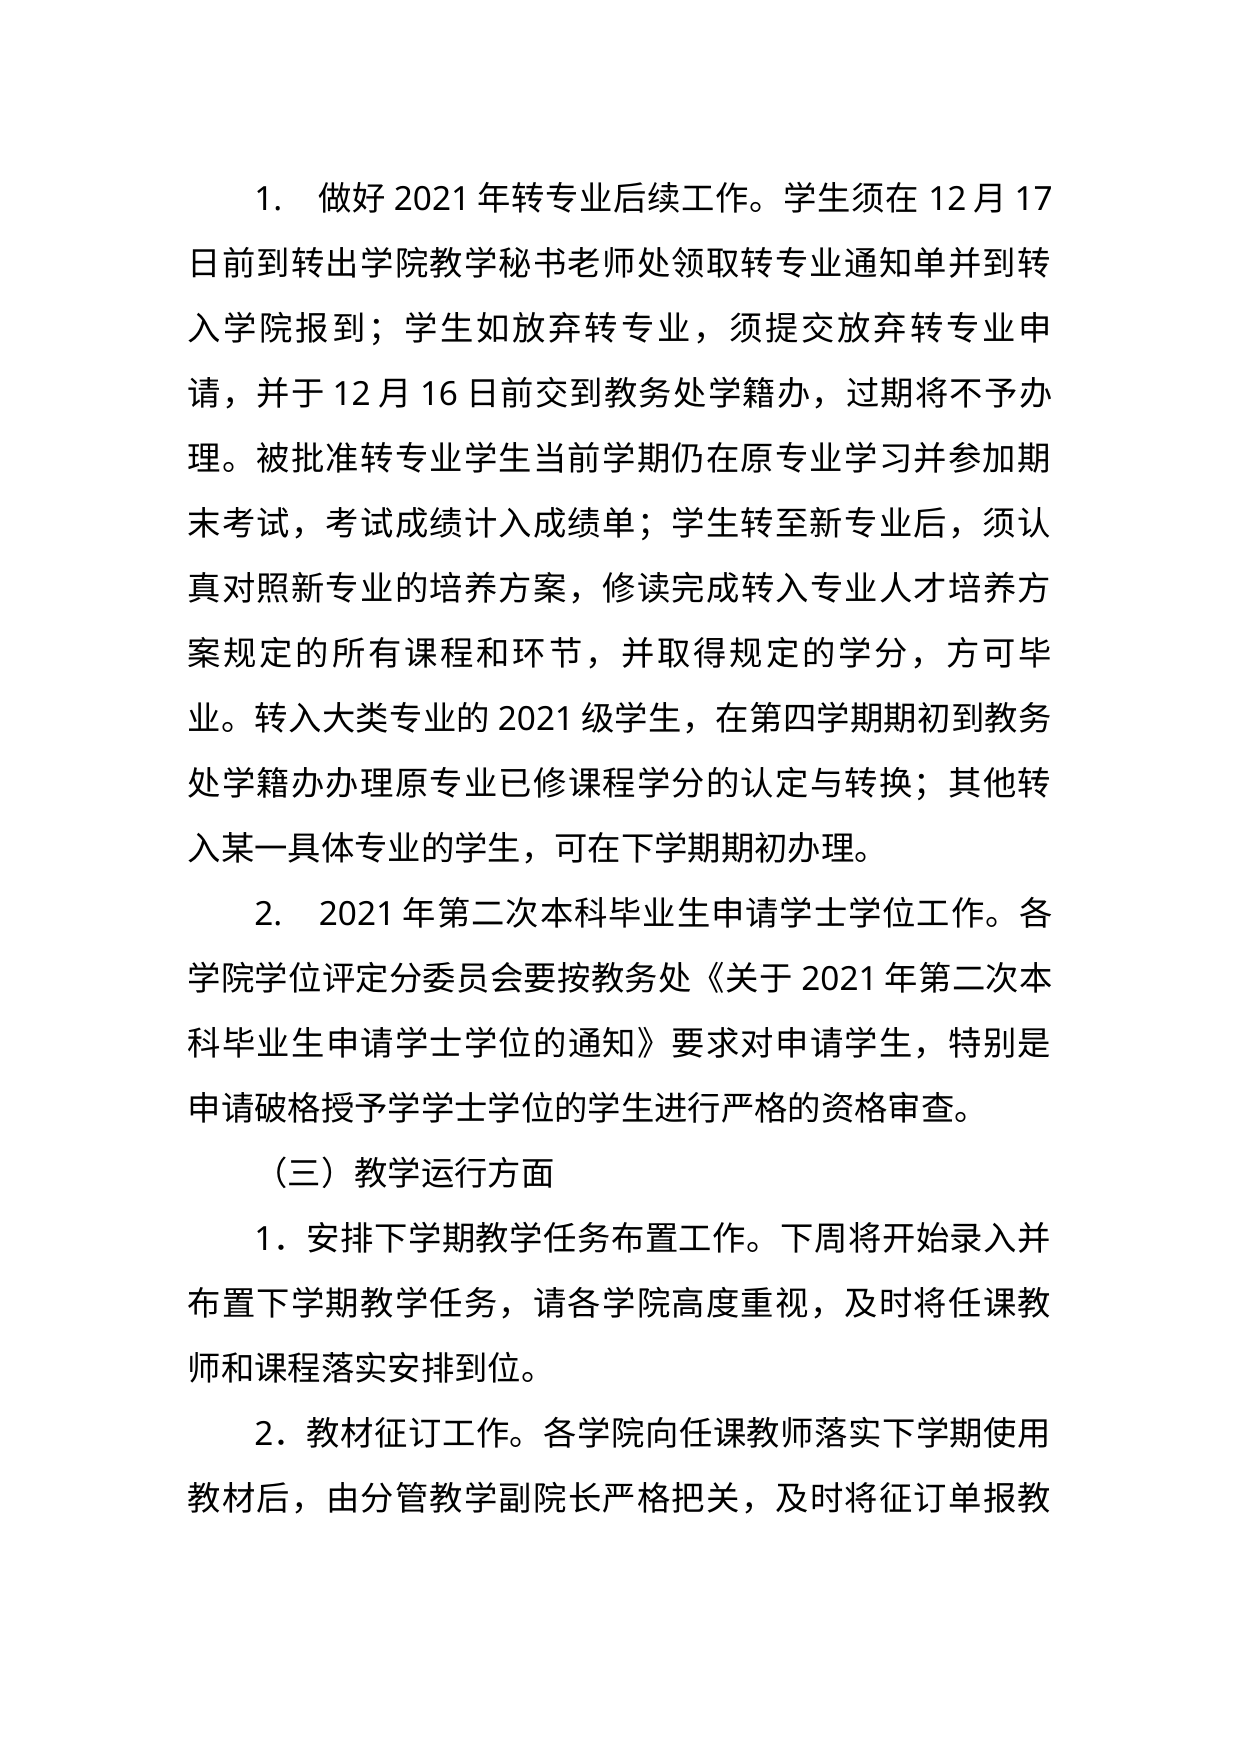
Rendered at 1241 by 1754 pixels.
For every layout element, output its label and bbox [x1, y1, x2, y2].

table_header [186, 162, 1054, 1530]
